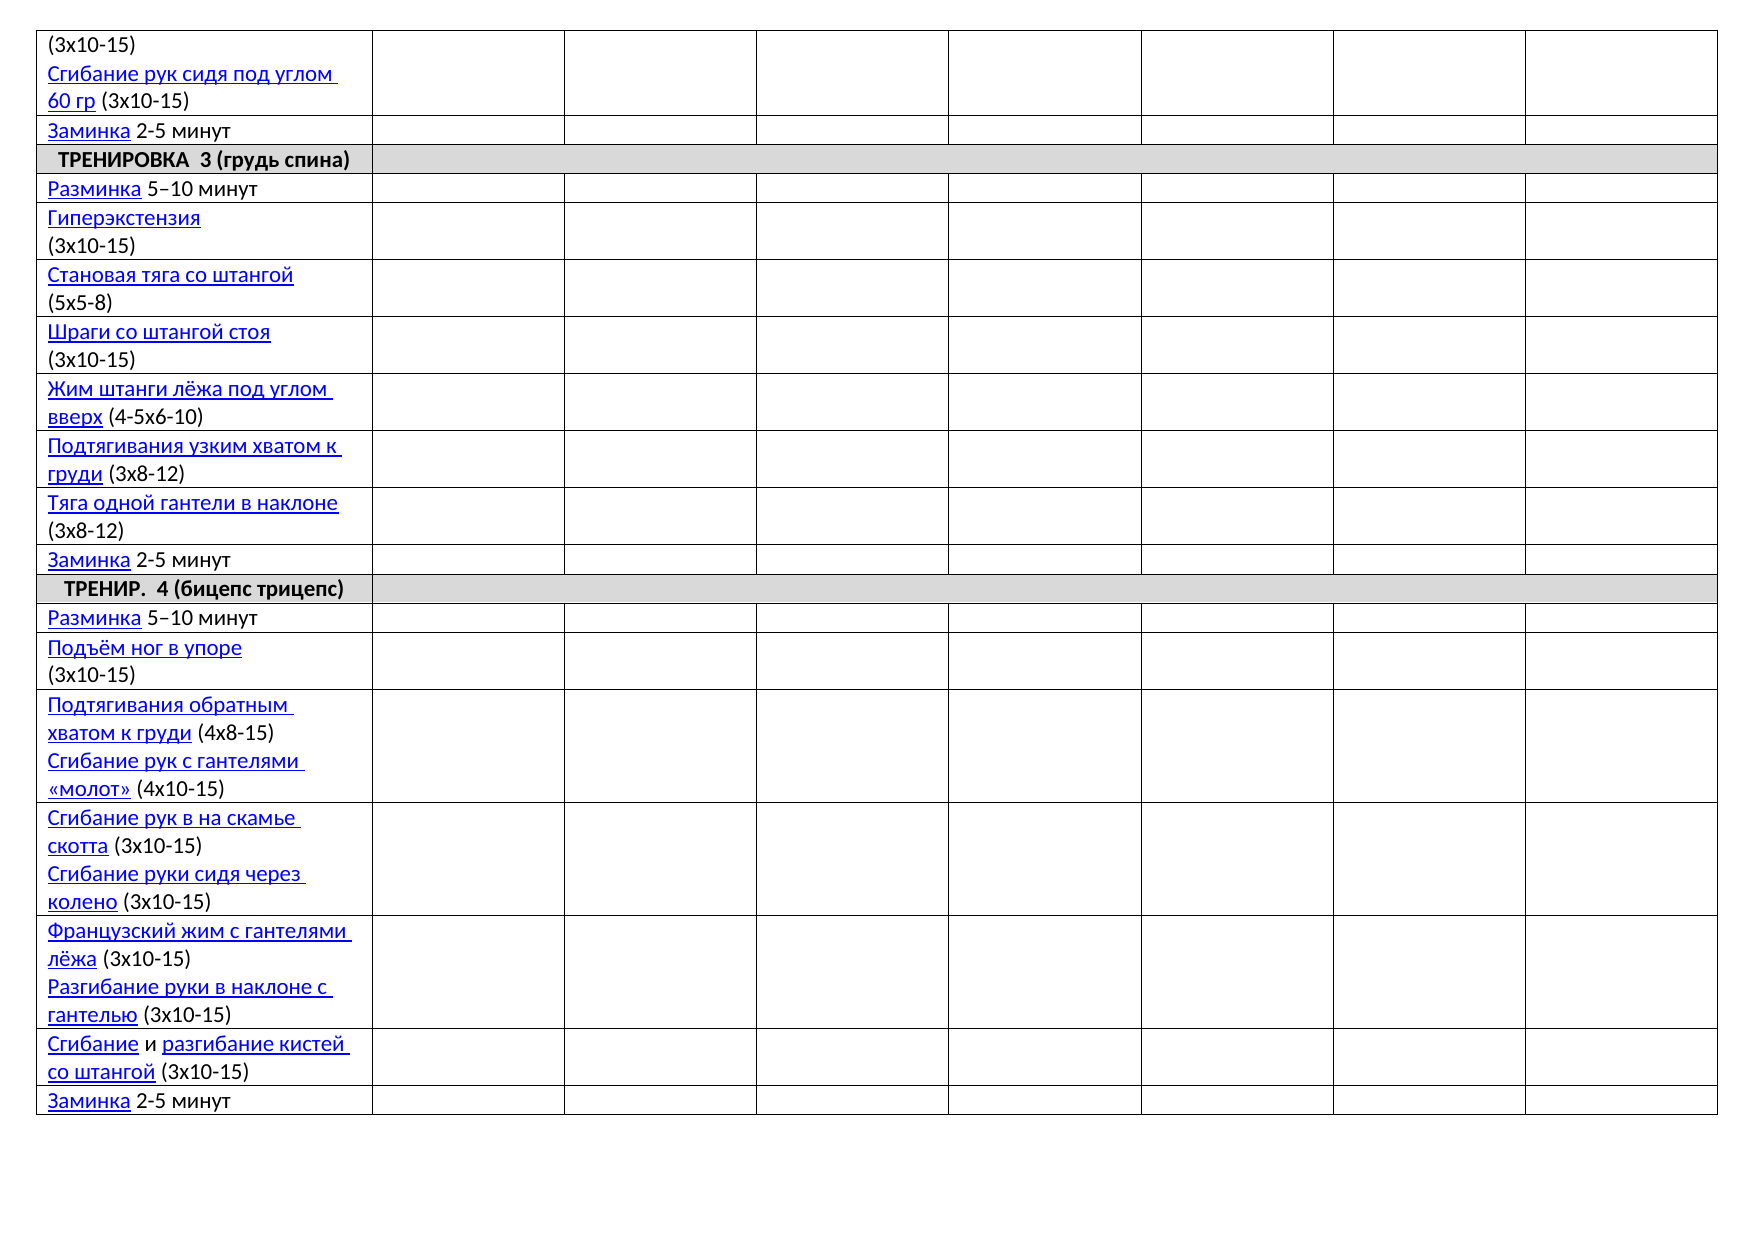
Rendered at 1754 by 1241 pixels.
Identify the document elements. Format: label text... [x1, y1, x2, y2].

table_cell [757, 488, 948, 544]
table_cell [1334, 116, 1525, 144]
table_cell [565, 1029, 756, 1085]
table_cell [373, 575, 1717, 602]
table_cell [1334, 633, 1525, 689]
table_cell Сгибание и разгибание кистей со штангой (3х10-15) [37, 1029, 372, 1085]
table_cell Заминка 2-5 минут [37, 1086, 372, 1114]
table_cell [1334, 317, 1525, 373]
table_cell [37, 31, 372, 115]
table_cell [1526, 545, 1717, 573]
table_cell [565, 203, 756, 259]
table_cell [757, 1086, 948, 1114]
table_cell [949, 31, 1141, 115]
table_cell [949, 545, 1141, 573]
table_cell [757, 1029, 948, 1085]
table_cell [373, 260, 564, 316]
table_cell [949, 1086, 1141, 1114]
table_cell [1334, 488, 1525, 544]
table_cell [565, 431, 756, 487]
table_cell [1334, 916, 1525, 1028]
table_cell [757, 916, 948, 1028]
table_cell [949, 803, 1141, 915]
table_cell [949, 317, 1141, 373]
table_cell [757, 545, 948, 573]
table_cell [1142, 174, 1333, 202]
table_cell [565, 604, 756, 632]
table_cell [1526, 1086, 1717, 1114]
table_cell [949, 431, 1141, 487]
table_cell [373, 203, 564, 259]
table_cell [1142, 116, 1333, 144]
table_cell [949, 604, 1141, 632]
table_cell [757, 803, 948, 915]
table_cell [565, 916, 756, 1028]
table_cell [373, 174, 564, 202]
table_cell [757, 431, 948, 487]
table_cell Разминка 5–10 минут [37, 174, 372, 202]
table_cell [1142, 545, 1333, 573]
table_cell [373, 431, 564, 487]
table_cell [949, 260, 1141, 316]
table_cell [1334, 203, 1525, 259]
table_cell [565, 374, 756, 430]
table_cell [1526, 174, 1717, 202]
table_cell [949, 690, 1141, 802]
table_cell [1142, 203, 1333, 259]
table_cell [1142, 317, 1333, 373]
table_cell ТРЕНИРОВКА 3 (грудь спина) [37, 145, 372, 173]
table_cell [565, 545, 756, 573]
table_cell [1526, 317, 1717, 373]
table_cell [757, 31, 948, 115]
table_cell [565, 31, 756, 115]
table_cell [565, 260, 756, 316]
table_cell [565, 690, 756, 802]
table_cell [373, 1086, 564, 1114]
table_cell [1142, 374, 1333, 430]
table_cell [1526, 374, 1717, 430]
table_cell [565, 1086, 756, 1114]
table_cell [1142, 803, 1333, 915]
table_cell [1334, 604, 1525, 632]
table_cell [565, 317, 756, 373]
table_cell ТРЕНИР. 4 (бицепс трицепс) [37, 575, 372, 602]
table_cell Подтягивания узким хватом к груди (3х8-12) [37, 431, 372, 487]
table_cell [1334, 545, 1525, 573]
table_cell [1526, 431, 1717, 487]
table_cell Тяга одной гантели в наклоне (3х8-12) [37, 488, 372, 544]
table_cell [1142, 260, 1333, 316]
table_cell [757, 690, 948, 802]
table_cell [373, 488, 564, 544]
table_cell [757, 203, 948, 259]
table_cell Подтягивания обратным хватом к груди (4х8-15) Сгибание рук с гантелями «молот» (4х10-15) [37, 690, 372, 802]
table_cell [949, 916, 1141, 1028]
table_cell [1526, 690, 1717, 802]
table_cell [1526, 803, 1717, 915]
table_cell [1526, 260, 1717, 316]
table_cell [949, 174, 1141, 202]
table_cell [1334, 174, 1525, 202]
table_cell [1526, 1029, 1717, 1085]
table_cell [1526, 488, 1717, 544]
table_cell Заминка 2-5 минут [37, 545, 372, 573]
table_cell [1334, 374, 1525, 430]
table_cell [1334, 31, 1525, 115]
table_cell Гиперэкстензия (3х10-15) [37, 203, 372, 259]
table_cell [373, 145, 1717, 173]
table_cell [373, 374, 564, 430]
table_cell [1334, 690, 1525, 802]
table_cell [373, 633, 564, 689]
table_cell [1334, 1029, 1525, 1085]
table_cell Подъём ног в упоре (3х10-15) [37, 633, 372, 689]
table_cell Французский жим с гантелями лёжа (3х10-15) Разгибание руки в наклоне с гантелью (3х10-15) [37, 916, 372, 1028]
table_cell [949, 374, 1141, 430]
table_cell [1142, 1086, 1333, 1114]
table_cell [757, 116, 948, 144]
table_cell [373, 803, 564, 915]
table_cell [565, 488, 756, 544]
table_cell [757, 604, 948, 632]
table_cell [1526, 633, 1717, 689]
table_cell [565, 116, 756, 144]
table_cell [949, 633, 1141, 689]
table_cell [565, 803, 756, 915]
table_cell Шраги со штангой стоя (3х10-15) [37, 317, 372, 373]
table_cell [757, 317, 948, 373]
table_cell [949, 116, 1141, 144]
table_cell [373, 31, 564, 115]
table_cell [1334, 431, 1525, 487]
table_cell [1526, 604, 1717, 632]
table_cell [757, 633, 948, 689]
table_cell [1142, 633, 1333, 689]
table_cell [373, 690, 564, 802]
table_cell [1142, 1029, 1333, 1085]
table_cell [373, 1029, 564, 1085]
table_cell Становая тяга со штангой (5х5-8) [37, 260, 372, 316]
table_cell [949, 488, 1141, 544]
table_cell [565, 633, 756, 689]
table_cell [1142, 488, 1333, 544]
table_cell [1526, 116, 1717, 144]
table_cell Заминка 2-5 минут [37, 116, 372, 144]
table_cell [1142, 431, 1333, 487]
table_cell [949, 1029, 1141, 1085]
table_cell [373, 604, 564, 632]
table_cell [757, 260, 948, 316]
table_cell [757, 374, 948, 430]
table_cell [1334, 260, 1525, 316]
table_cell [1334, 803, 1525, 915]
table_cell [1526, 203, 1717, 259]
table_cell [1142, 31, 1333, 115]
table_cell Сгибание рук в на скамье скотта (3х10-15) Сгибание руки сидя через колено (3х10-15) [37, 803, 372, 915]
table_cell [373, 317, 564, 373]
table_cell [373, 116, 564, 144]
table_cell Разминка 5–10 минут [37, 604, 372, 632]
table_cell Жим штанги лёжа под углом вверх (4-5х6-10) [37, 374, 372, 430]
table_cell [1142, 690, 1333, 802]
table_cell [1142, 604, 1333, 632]
table_cell [565, 174, 756, 202]
table_cell [949, 203, 1141, 259]
table_cell [757, 174, 948, 202]
table_cell [1526, 31, 1717, 115]
table_cell [1526, 916, 1717, 1028]
table_cell [1334, 1086, 1525, 1114]
table_cell [373, 916, 564, 1028]
table_cell [1142, 916, 1333, 1028]
table_cell [373, 545, 564, 573]
